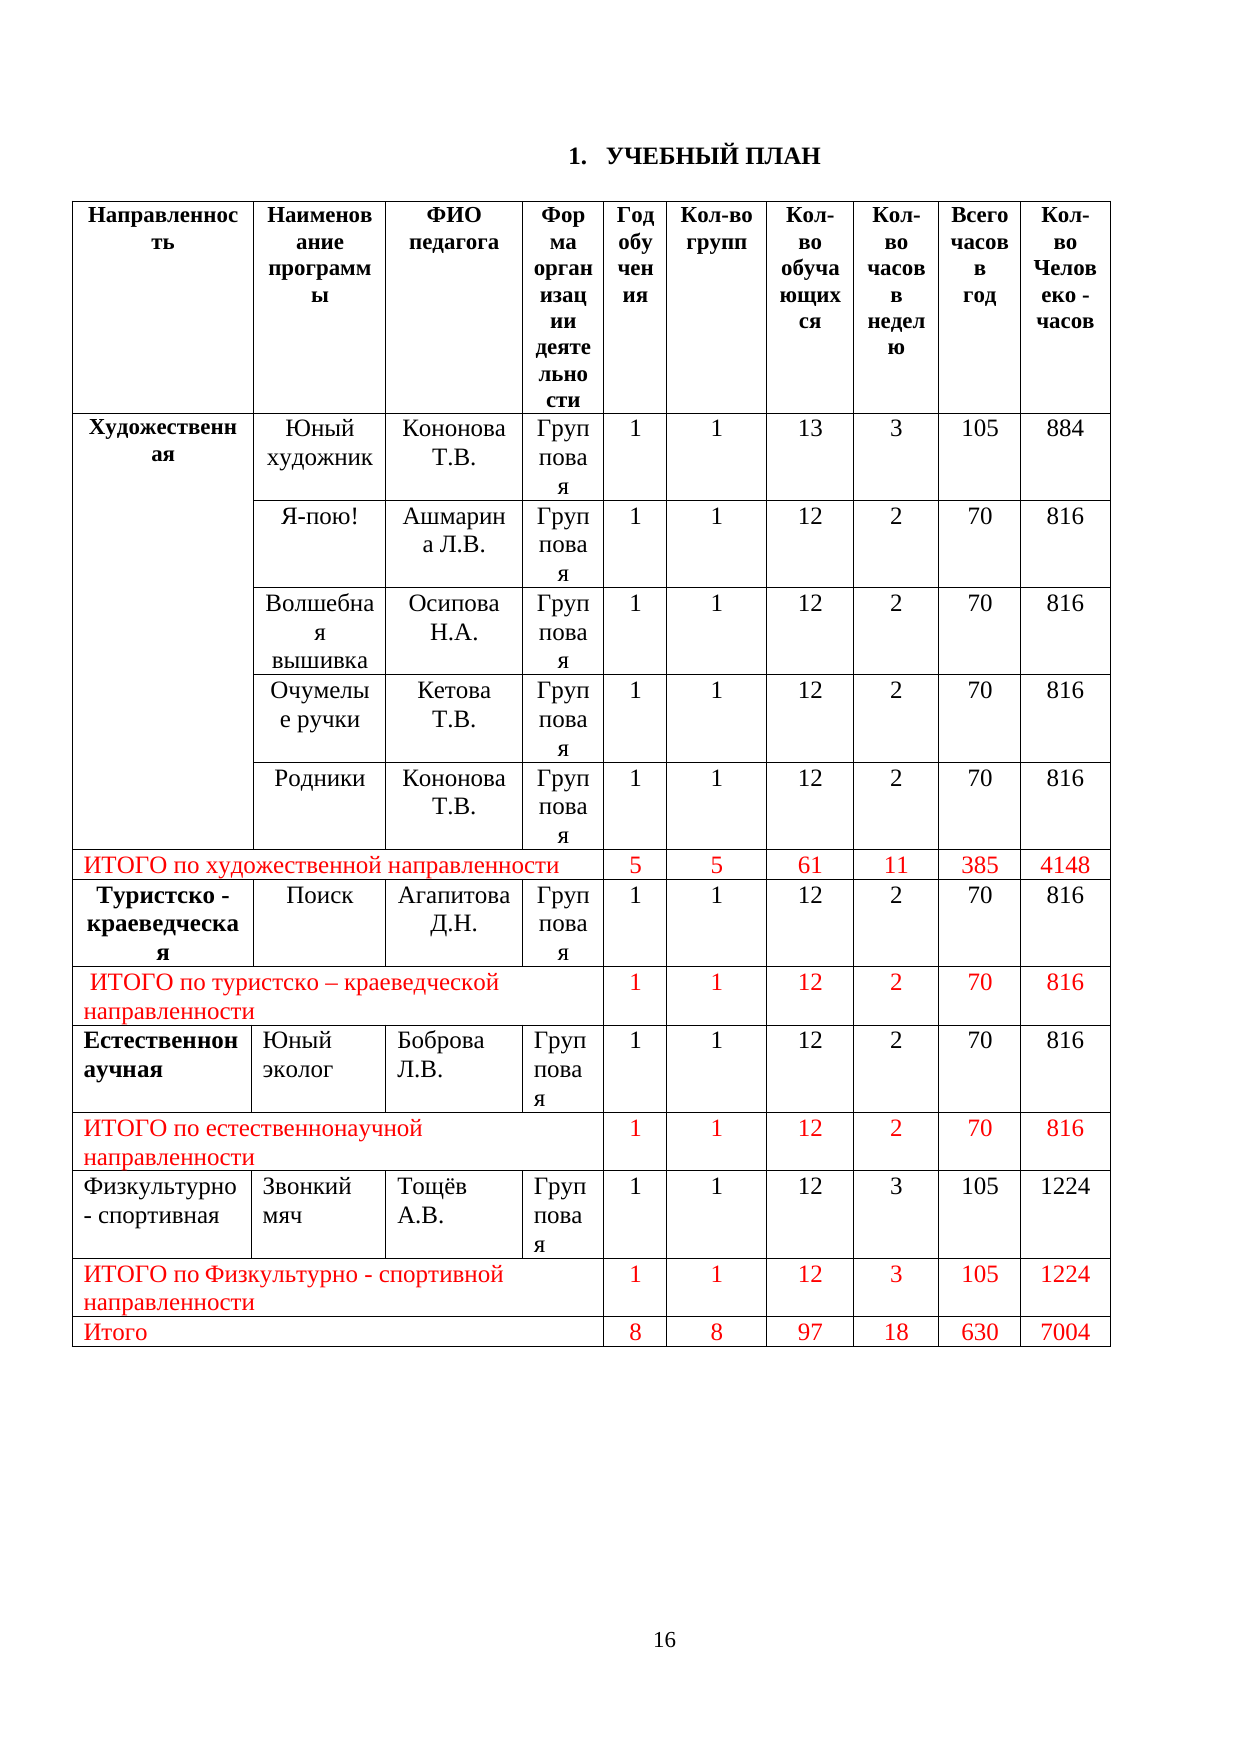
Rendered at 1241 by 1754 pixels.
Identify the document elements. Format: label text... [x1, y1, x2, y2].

table_cell 1 [604, 1259, 666, 1316]
table_cell Ашмарина Л.В. [386, 501, 522, 587]
table_cell Туристско - краеведческая [73, 880, 253, 966]
table_cell 97 [767, 1317, 853, 1346]
table_cell 18 [854, 1317, 938, 1346]
table_cell 1 [667, 1259, 766, 1316]
table_header Направленность [73, 202, 253, 412]
table_cell 1 [604, 1026, 666, 1112]
table_cell 816 [1021, 967, 1110, 1024]
list УЧЕБНЫЙ ПЛАН [205, 141, 1184, 170]
table_cell Кононова Т.В. [386, 763, 522, 849]
table_cell Групповая [523, 588, 603, 674]
table_cell 1 [667, 588, 766, 674]
table_cell 816 [1021, 675, 1110, 762]
table_cell 13 [767, 414, 853, 500]
table_cell Групповая [523, 675, 603, 762]
table_header Всего часов в год [939, 202, 1020, 412]
table_cell Очумелые ручки [254, 675, 385, 762]
table_cell 1 [604, 967, 666, 1024]
table_cell 70 [939, 880, 1020, 966]
table_cell 70 [939, 588, 1020, 674]
table_cell ИТОГО по Физкультурно - спортивной направленности [73, 1259, 603, 1316]
table_cell 2 [854, 588, 938, 674]
table_cell Юный эколог [252, 1026, 385, 1112]
table_cell Групповая [523, 414, 603, 500]
table_cell 2 [854, 763, 938, 849]
table_cell 2 [854, 501, 938, 587]
table_cell Звонкий мяч [252, 1171, 385, 1258]
table_cell 1 [604, 414, 666, 500]
table_cell ИТОГО по естественнонаучной направленности [73, 1113, 603, 1170]
table_cell 12 [767, 967, 853, 1024]
table_cell 12 [767, 501, 853, 587]
table_cell 816 [1021, 880, 1110, 966]
table_cell 2 [854, 675, 938, 762]
table_cell 1 [667, 675, 766, 762]
table_cell Осипова Н.А. [386, 588, 522, 674]
table_cell 12 [767, 675, 853, 762]
table_cell 1 [667, 1026, 766, 1112]
table_header Кол-во Человеко - часов [1021, 202, 1110, 412]
table_cell 5 [667, 850, 766, 879]
table_cell 385 [939, 850, 1020, 879]
table_cell ИТОГО по художественной направленности [73, 850, 603, 879]
table_cell 816 [1021, 588, 1110, 674]
table_cell 12 [767, 588, 853, 674]
table_cell 884 [1021, 414, 1110, 500]
table_cell Итого [73, 1317, 603, 1346]
table_cell 1 [667, 414, 766, 500]
table_cell 1224 [1021, 1171, 1110, 1258]
table_cell 12 [767, 1113, 853, 1170]
table_cell 3 [854, 414, 938, 500]
table_cell 5 [604, 850, 666, 879]
table_cell Физкультурно - спортивная [73, 1171, 251, 1258]
table_cell 816 [1021, 501, 1110, 587]
table_cell Групповая [523, 1026, 603, 1112]
table_cell Тощёв А.В. [386, 1171, 522, 1258]
table_cell Агапитова Д.Н. [386, 880, 522, 966]
table_cell Кононова Т.В. [386, 414, 522, 500]
table_cell 70 [939, 501, 1020, 587]
table_cell 1 [604, 1113, 666, 1170]
table_cell 2 [854, 1113, 938, 1170]
table_cell Кетова Т.В. [386, 675, 522, 762]
table_cell Групповая [523, 501, 603, 587]
table_cell 1 [667, 880, 766, 966]
table_header Кол-во обучающихся [767, 202, 853, 412]
table_cell 12 [767, 880, 853, 966]
table_cell 12 [767, 1171, 853, 1258]
table_cell 105 [939, 1259, 1020, 1316]
table_cell 12 [767, 763, 853, 849]
table_cell 2 [854, 880, 938, 966]
table_cell 1 [667, 1171, 766, 1258]
table_cell 2 [854, 967, 938, 1024]
table_cell 630 [939, 1317, 1020, 1346]
table_cell Естественнонаучная [73, 1026, 251, 1112]
table_cell 1 [604, 588, 666, 674]
table_cell 61 [767, 850, 853, 879]
table_cell 816 [1021, 1113, 1110, 1170]
table_cell 2 [854, 1026, 938, 1112]
table_cell 8 [604, 1317, 666, 1346]
table_cell Групповая [523, 763, 603, 849]
table_cell 1 [667, 501, 766, 587]
table_cell 7004 [1021, 1317, 1110, 1346]
table_cell Юный художник [254, 414, 385, 500]
table_cell 8 [667, 1317, 766, 1346]
table_cell 70 [939, 1113, 1020, 1170]
table_cell Волшебная вышивка [254, 588, 385, 674]
table_cell 1 [604, 880, 666, 966]
table_cell 1 [667, 763, 766, 849]
table_header Наименование программы [254, 202, 385, 412]
table_cell 70 [939, 967, 1020, 1024]
table_cell 1 [604, 675, 666, 762]
table_cell 816 [1021, 763, 1110, 849]
table_cell 816 [1021, 1026, 1110, 1112]
table_cell 4148 [1021, 850, 1110, 879]
table_cell 1 [667, 967, 766, 1024]
table_cell 105 [939, 414, 1020, 500]
table_cell 3 [854, 1259, 938, 1316]
table_header Кол-во часов в неделю [854, 202, 938, 412]
table_cell Боброва Л.В. [386, 1026, 522, 1112]
table_header Год обучения [604, 202, 666, 412]
table_cell 70 [939, 763, 1020, 849]
table_cell 1 [604, 1171, 666, 1258]
table_cell 70 [939, 675, 1020, 762]
table_cell 1 [667, 1113, 766, 1170]
table_cell Поиск [254, 880, 385, 966]
table_cell 11 [854, 850, 938, 879]
table_cell Групповая [523, 1171, 603, 1258]
table_cell Родники [254, 763, 385, 849]
table_cell Художественная [73, 414, 253, 849]
table_cell 1 [604, 501, 666, 587]
table_cell 1 [604, 763, 666, 849]
table_cell 70 [939, 1026, 1020, 1112]
table_header ФИО педагога [386, 202, 522, 412]
table_cell 3 [854, 1171, 938, 1258]
table_cell ИТОГО по туристско – краеведческой направленности [73, 967, 603, 1024]
table_header Кол-во групп [667, 202, 766, 412]
table_header Форма организации деятельности [523, 202, 603, 412]
table_cell 12 [767, 1026, 853, 1112]
table_cell Групповая [523, 880, 603, 966]
table_cell 1224 [1021, 1259, 1110, 1316]
table_cell Я-пою! [254, 501, 385, 587]
table_cell 105 [939, 1171, 1020, 1258]
table_cell 12 [767, 1259, 853, 1316]
